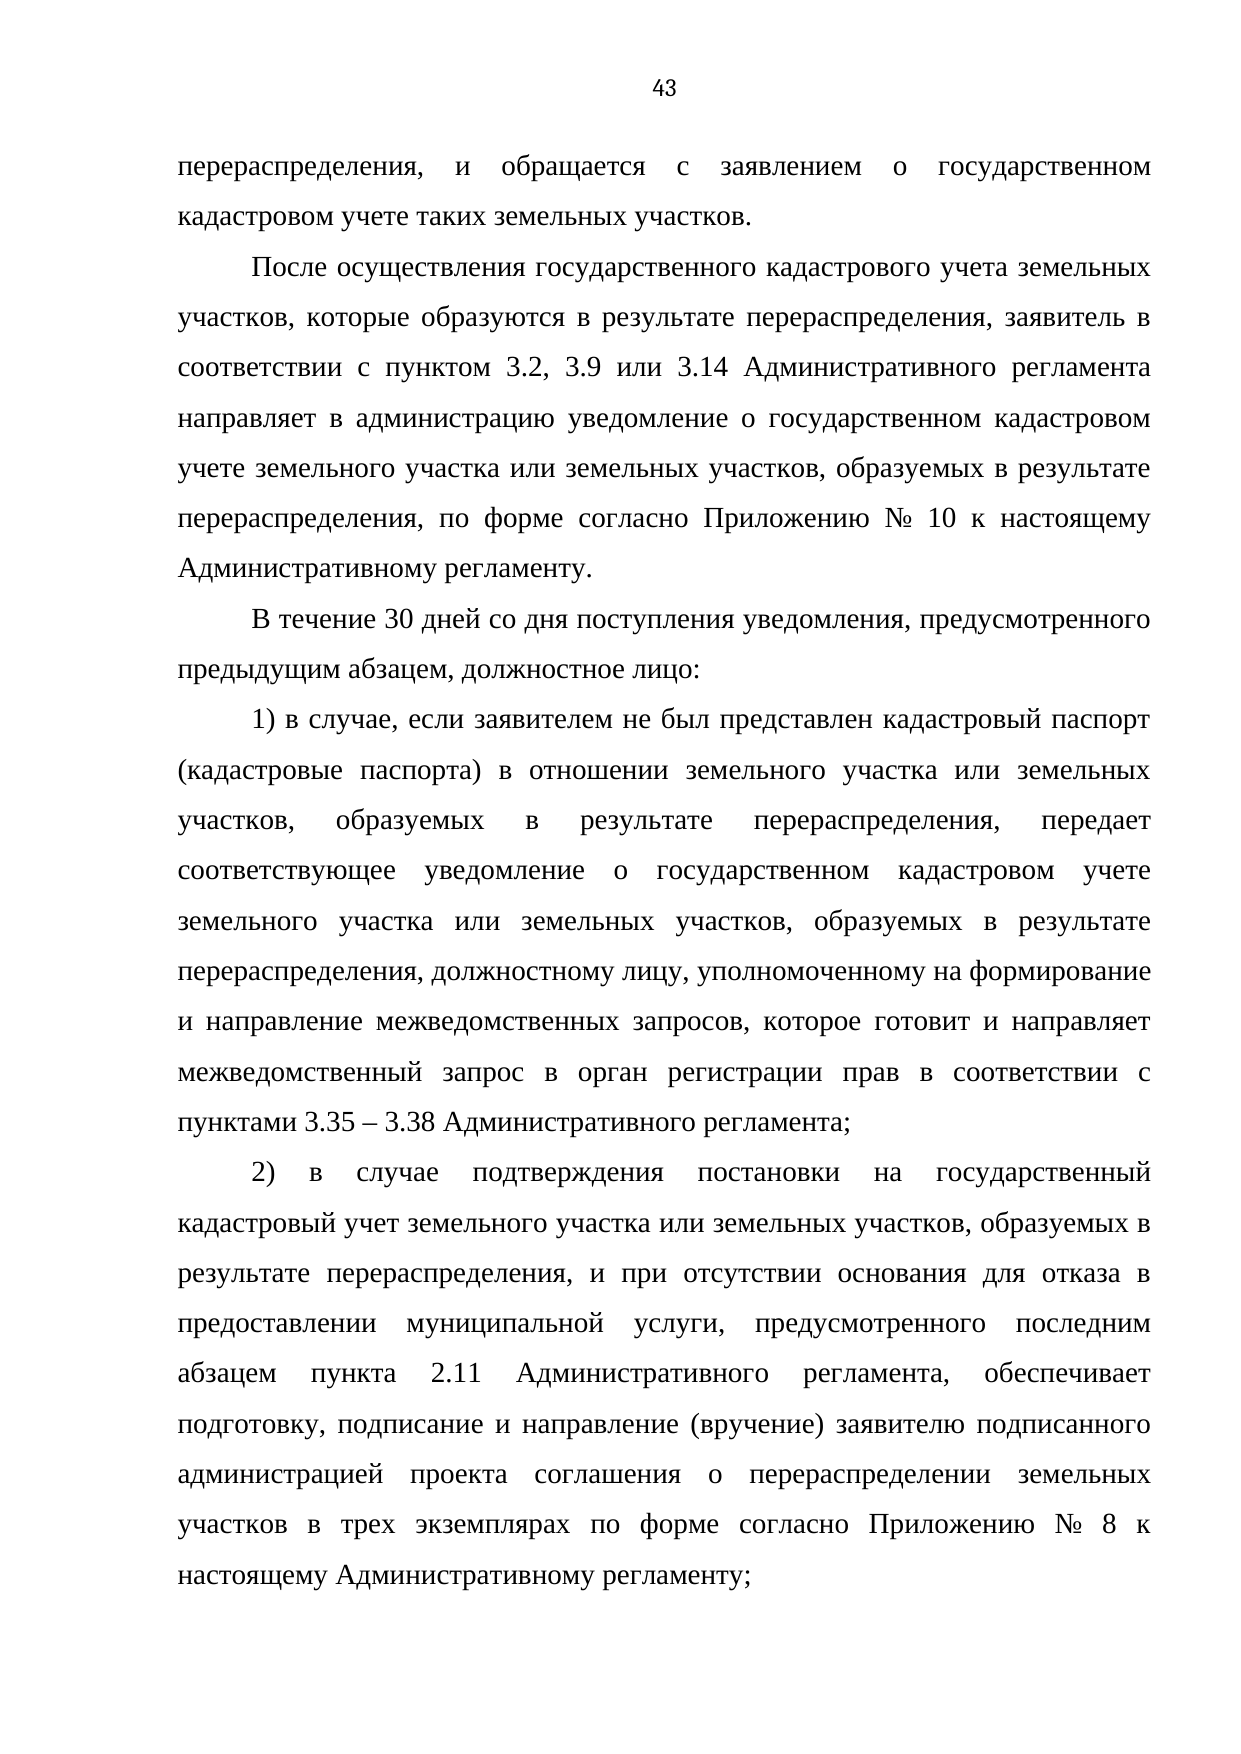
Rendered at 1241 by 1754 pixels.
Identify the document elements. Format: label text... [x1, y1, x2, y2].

text 1) в случае, если заявителем не был представлен кадастровый паспорт (кадастровые паспорта) в отношении земельного участка или земельных участков, образуемых в результате перераспределения, передает соответствующее уведомление о государственном кадастровом учете земельного участка или земельных участков, образуемых в результате перераспределения, должностному лицу, уполномоченному на формирование и направление межведомственных запросов, которое готовит и направляет межведомственный запрос в орган регистрации прав в соответствии с пунктами 3.35 – 3.38 Административного регламента; [177, 702, 1152, 1138]
text В течение 30 дней со дня поступления уведомления, предусмотренного предыдущим абзацем, должностное лицо: [177, 601, 1152, 685]
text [177, 118, 1152, 232]
text 2) в случае подтверждения постановки на государственный кадастровый учет земельного участка или земельных участков, образуемых в результате перераспределения, и при отсутствии основания для отказа в предоставлении муниципальной услуги, предусмотренного последним абзацем пункта 2.11 Административного регламента, обеспечивает подготовку, подписание и направление (вручение) заявителю подписанного администрацией проекта соглашения о перераспределении земельных участков в трех экземплярах по форме согласно Приложению № 8 к настоящему Административному регламенту; [177, 1154, 1152, 1590]
text После осуществления государственного кадастрового учета земельных участков, которые образуются в результате перераспределения, заявитель в соответствии с пунктом 3.2, 3.9 или 3.14 Административного регламента направляет в администрацию уведомление о государственном кадастровом учете земельного участка или земельных участков, образуемых в результате перераспределения, по форме согласно Приложению № 10 к настоящему Административному регламенту. [177, 249, 1152, 584]
